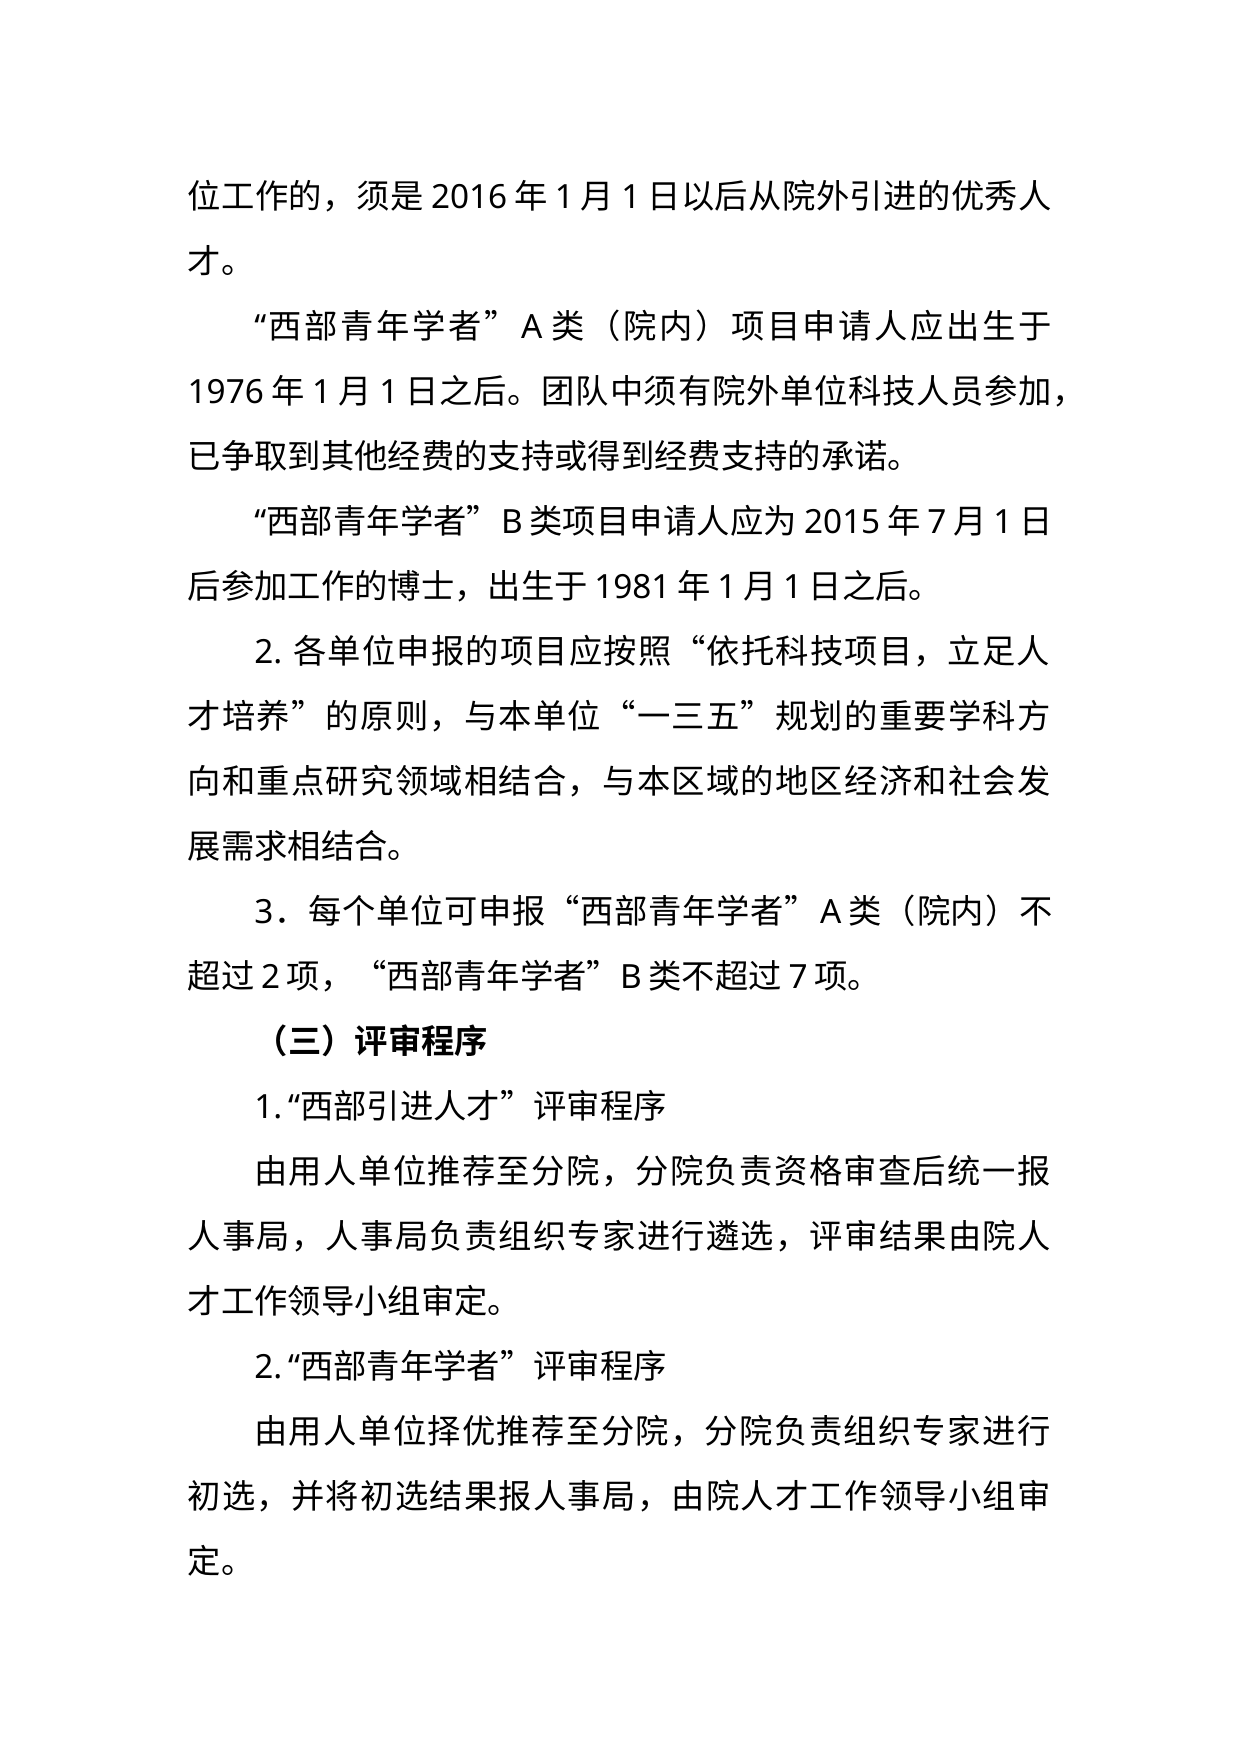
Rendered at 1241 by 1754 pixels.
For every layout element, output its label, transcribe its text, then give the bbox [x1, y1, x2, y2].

text “西部青年学者”A类（院内）项目申请人应出生于1976年1月1日之后。团队中须有院外单位科技人员参加，已争取到其他经费的支持或得到经费支持的承诺。 [187, 292, 1053, 487]
text 由用人单位推荐至分院，分院负责资格审查后统一报人事局，人事局负责组织专家进行遴选，评审结果由院人才工作领导小组审定。 [187, 1137, 1053, 1332]
text 2. 各单位申报的项目应按照“依托科技项目，立足人才培养”的原则，与本单位“一三五”规划的重要学科方向和重点研究领域相结合，与本区域的地区经济和社会发展需求相结合。 [187, 617, 1053, 877]
text 1. “西部引进人才”评审程序 [187, 1072, 1053, 1137]
text 3．每个单位可申报“西部青年学者”A类（院内）不超过2项，“西部青年学者”B类不超过7项。 [187, 877, 1053, 1007]
text 由用人单位择优推荐至分院，分院负责组织专家进行初选，并将初选结果报人事局，由院人才工作领导小组审定。 [187, 1397, 1053, 1592]
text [187, 162, 1053, 292]
text （三）评审程序 [187, 1007, 1053, 1072]
text 2. “西部青年学者”评审程序 [187, 1332, 1053, 1397]
text “西部青年学者”B类项目申请人应为2015年7月1日后参加工作的博士，出生于1981年1月1日之后。 [187, 487, 1053, 617]
